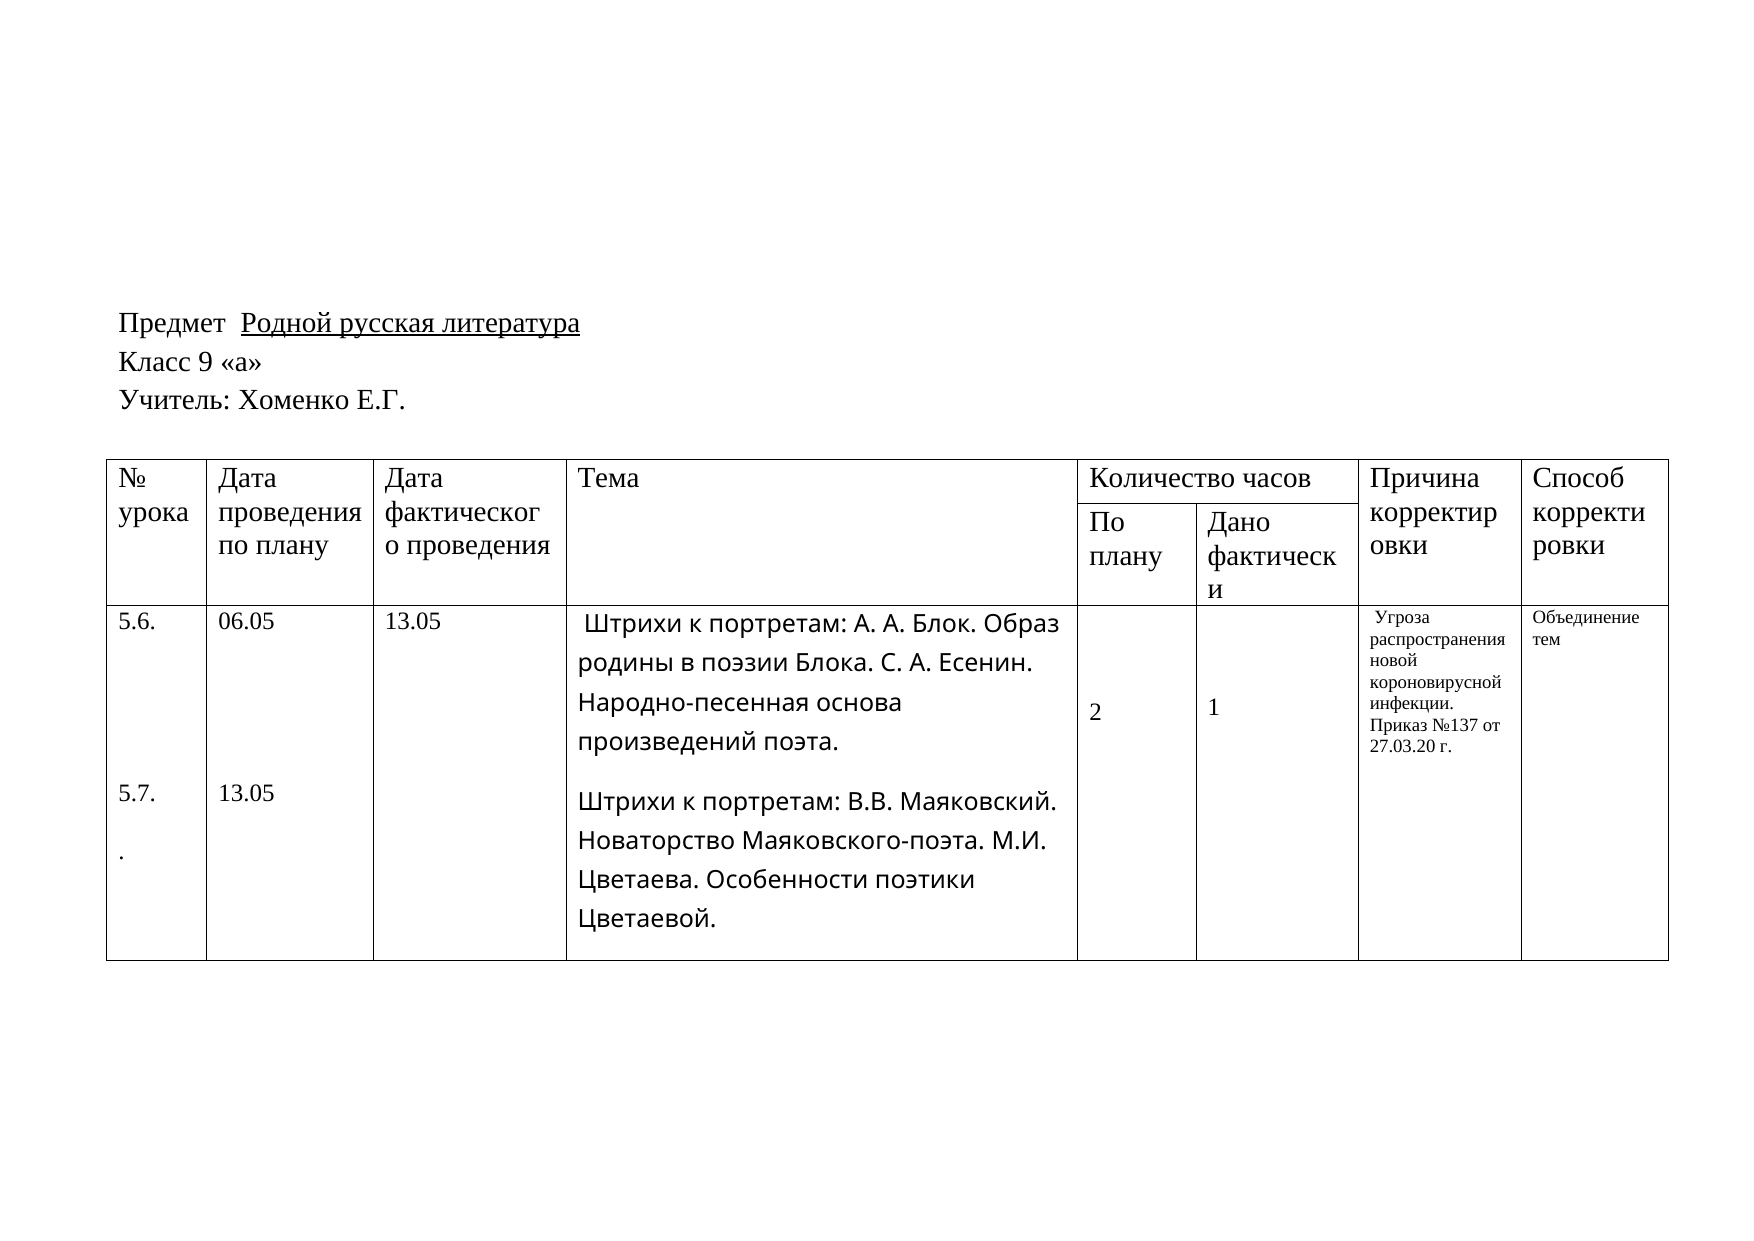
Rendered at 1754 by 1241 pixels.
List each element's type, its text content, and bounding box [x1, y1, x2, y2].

table_header Количество часов [1078, 460, 1358, 503]
table_header Тема [567, 460, 1077, 605]
table_cell Штрихи к портретам: А. А. Блок. Образ родины в поэзии Блока. С. А. Есенин. Народно-песенная основа произведений поэта. Штрихи к портретам: В.В. Маяковский. Новаторство Маяковского-поэта. М.И. Цветаева. Особенности поэтики Цветаевой. [567, 606, 1077, 960]
table_header Способ корректировки [1522, 460, 1668, 605]
table_cell 13.05 [374, 606, 566, 960]
table_header № урока [107, 460, 206, 605]
table_header Дата проведения по плану [207, 460, 373, 605]
table_cell 5.6. 5.7. . [107, 606, 206, 960]
table_cell Дано фактически [1197, 504, 1358, 605]
table_cell Объединение тем [1522, 606, 1668, 960]
table_header Причина корректировки [1359, 460, 1521, 605]
text Предмет Родной русская литература [118, 305, 1636, 339]
table_cell 06.05 13.05 [207, 606, 373, 960]
text Учитель: Хоменко Е.Г. [118, 382, 1636, 416]
table_cell Угроза распространения новой короновирусной инфекции. Приказ №137 от 27.03.20 г. [1359, 606, 1521, 960]
table_cell По плану [1078, 504, 1196, 605]
table_header Дата фактического проведения [374, 460, 566, 605]
text Класс 9 «а» [118, 344, 1636, 377]
table_cell 1 1 [1197, 606, 1358, 960]
table_cell 2 [1078, 606, 1196, 960]
